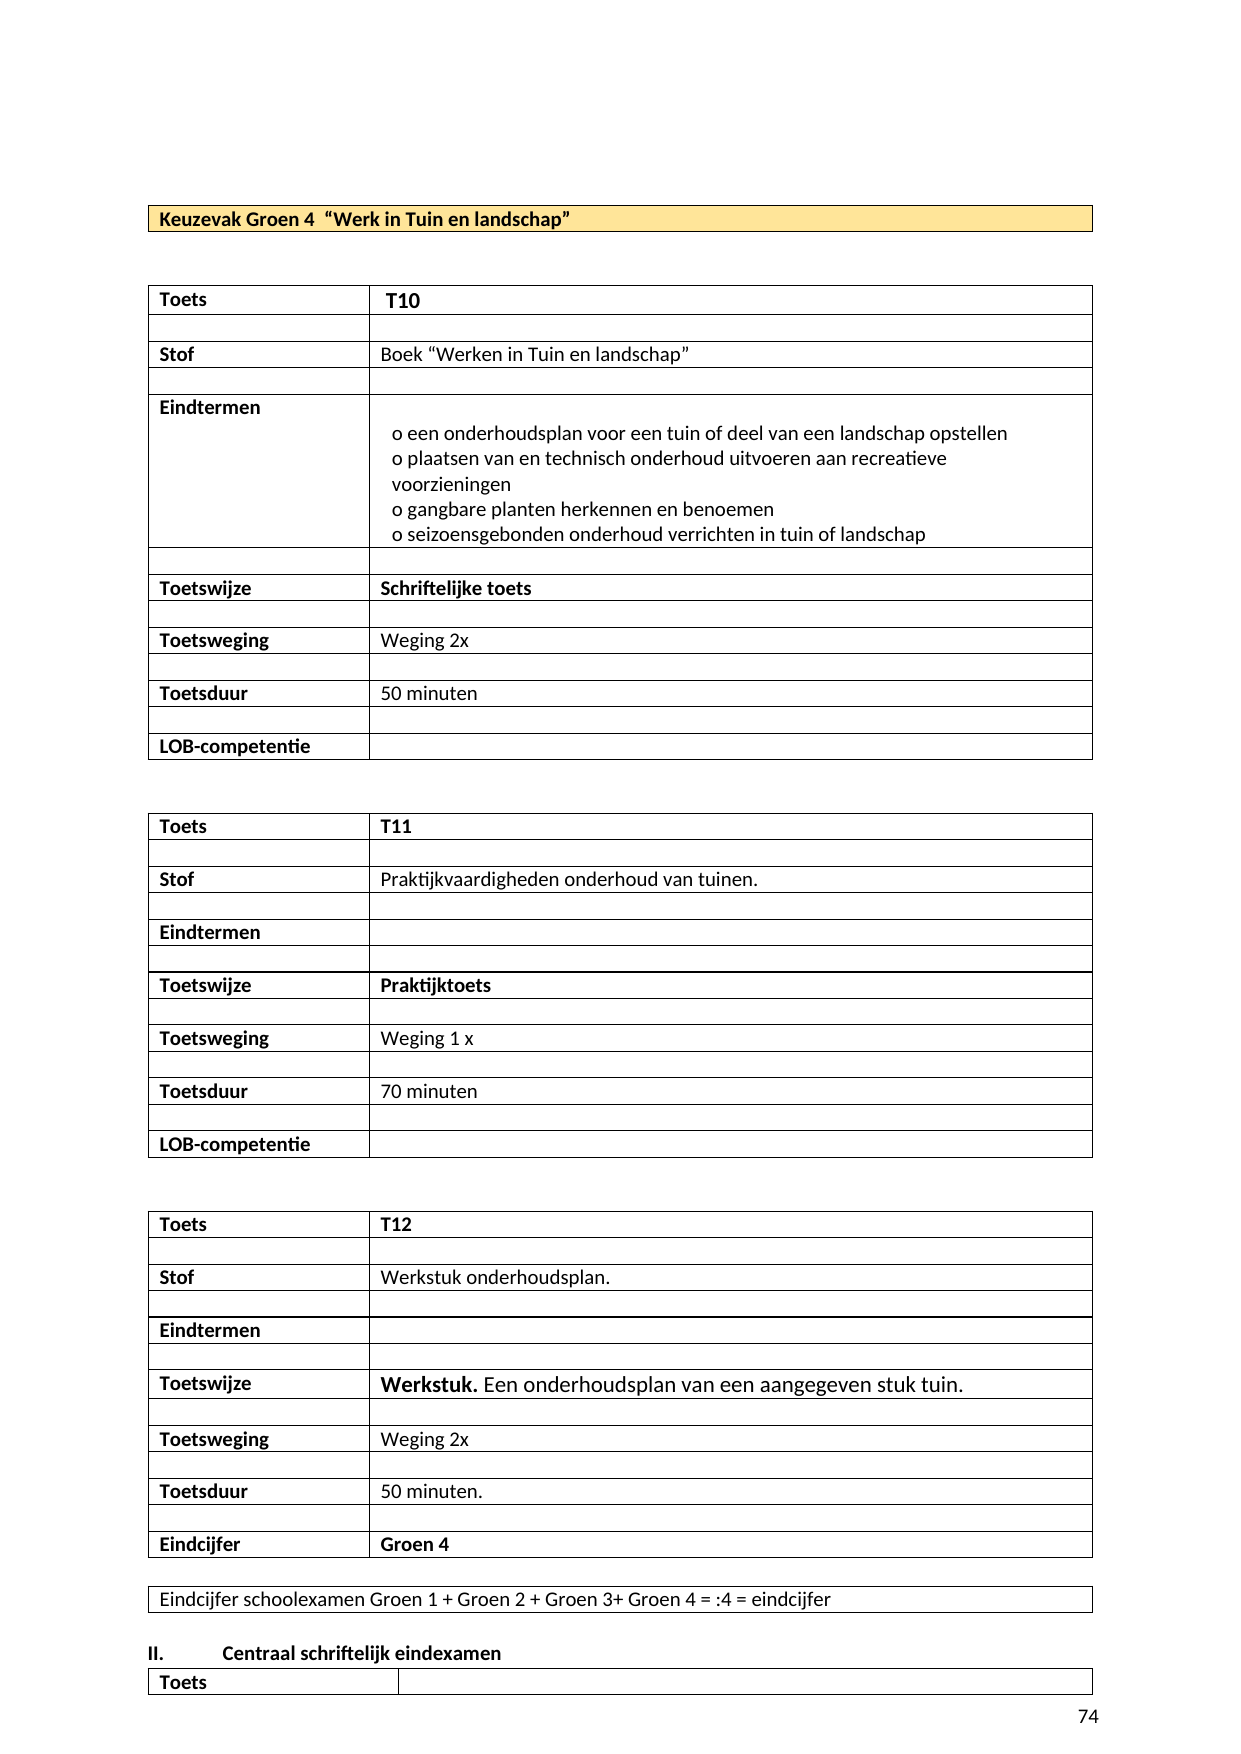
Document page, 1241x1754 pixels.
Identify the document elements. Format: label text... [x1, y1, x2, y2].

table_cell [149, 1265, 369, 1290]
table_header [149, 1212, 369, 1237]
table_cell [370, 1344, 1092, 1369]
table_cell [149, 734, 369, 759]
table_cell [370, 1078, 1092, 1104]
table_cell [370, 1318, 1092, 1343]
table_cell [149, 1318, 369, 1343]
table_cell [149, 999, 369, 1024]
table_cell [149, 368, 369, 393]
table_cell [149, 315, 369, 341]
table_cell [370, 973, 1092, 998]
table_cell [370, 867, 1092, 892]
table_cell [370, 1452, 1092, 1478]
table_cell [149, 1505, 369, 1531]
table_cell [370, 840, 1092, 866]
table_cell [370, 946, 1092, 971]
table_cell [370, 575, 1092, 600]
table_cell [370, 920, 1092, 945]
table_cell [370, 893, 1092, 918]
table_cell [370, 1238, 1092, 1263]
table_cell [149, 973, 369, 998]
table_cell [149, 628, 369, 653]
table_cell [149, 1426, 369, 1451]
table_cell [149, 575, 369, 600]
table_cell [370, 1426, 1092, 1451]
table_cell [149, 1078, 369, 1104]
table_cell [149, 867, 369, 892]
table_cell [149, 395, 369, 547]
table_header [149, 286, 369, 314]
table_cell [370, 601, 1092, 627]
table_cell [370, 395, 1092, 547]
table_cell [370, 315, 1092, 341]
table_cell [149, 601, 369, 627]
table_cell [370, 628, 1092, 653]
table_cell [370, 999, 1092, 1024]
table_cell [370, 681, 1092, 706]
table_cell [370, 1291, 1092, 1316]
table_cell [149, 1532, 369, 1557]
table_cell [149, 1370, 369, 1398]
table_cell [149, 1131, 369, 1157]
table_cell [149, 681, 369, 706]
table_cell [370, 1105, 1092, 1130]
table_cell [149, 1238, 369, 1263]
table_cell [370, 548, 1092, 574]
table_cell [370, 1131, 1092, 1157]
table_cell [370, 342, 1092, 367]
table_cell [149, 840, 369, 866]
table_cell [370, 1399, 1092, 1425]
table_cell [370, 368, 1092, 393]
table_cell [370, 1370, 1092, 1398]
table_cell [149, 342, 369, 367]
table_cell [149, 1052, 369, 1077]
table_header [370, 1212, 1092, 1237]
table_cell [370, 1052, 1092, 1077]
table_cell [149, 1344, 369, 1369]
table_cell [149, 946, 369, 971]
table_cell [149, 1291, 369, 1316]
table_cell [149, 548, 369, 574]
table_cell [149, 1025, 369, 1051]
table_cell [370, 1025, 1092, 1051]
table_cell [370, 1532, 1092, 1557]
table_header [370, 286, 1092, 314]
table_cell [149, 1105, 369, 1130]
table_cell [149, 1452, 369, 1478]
text II. Centraal schriftelijk eindexamen [147, 1640, 1099, 1666]
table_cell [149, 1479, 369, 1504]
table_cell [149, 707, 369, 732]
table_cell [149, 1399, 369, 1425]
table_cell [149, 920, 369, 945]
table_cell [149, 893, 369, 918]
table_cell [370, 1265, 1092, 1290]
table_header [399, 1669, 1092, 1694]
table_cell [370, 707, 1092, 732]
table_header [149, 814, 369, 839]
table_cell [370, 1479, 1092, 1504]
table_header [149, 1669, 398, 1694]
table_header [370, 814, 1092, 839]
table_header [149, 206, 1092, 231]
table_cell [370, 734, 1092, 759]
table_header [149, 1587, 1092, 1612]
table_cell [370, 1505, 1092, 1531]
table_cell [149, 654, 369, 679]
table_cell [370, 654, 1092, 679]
